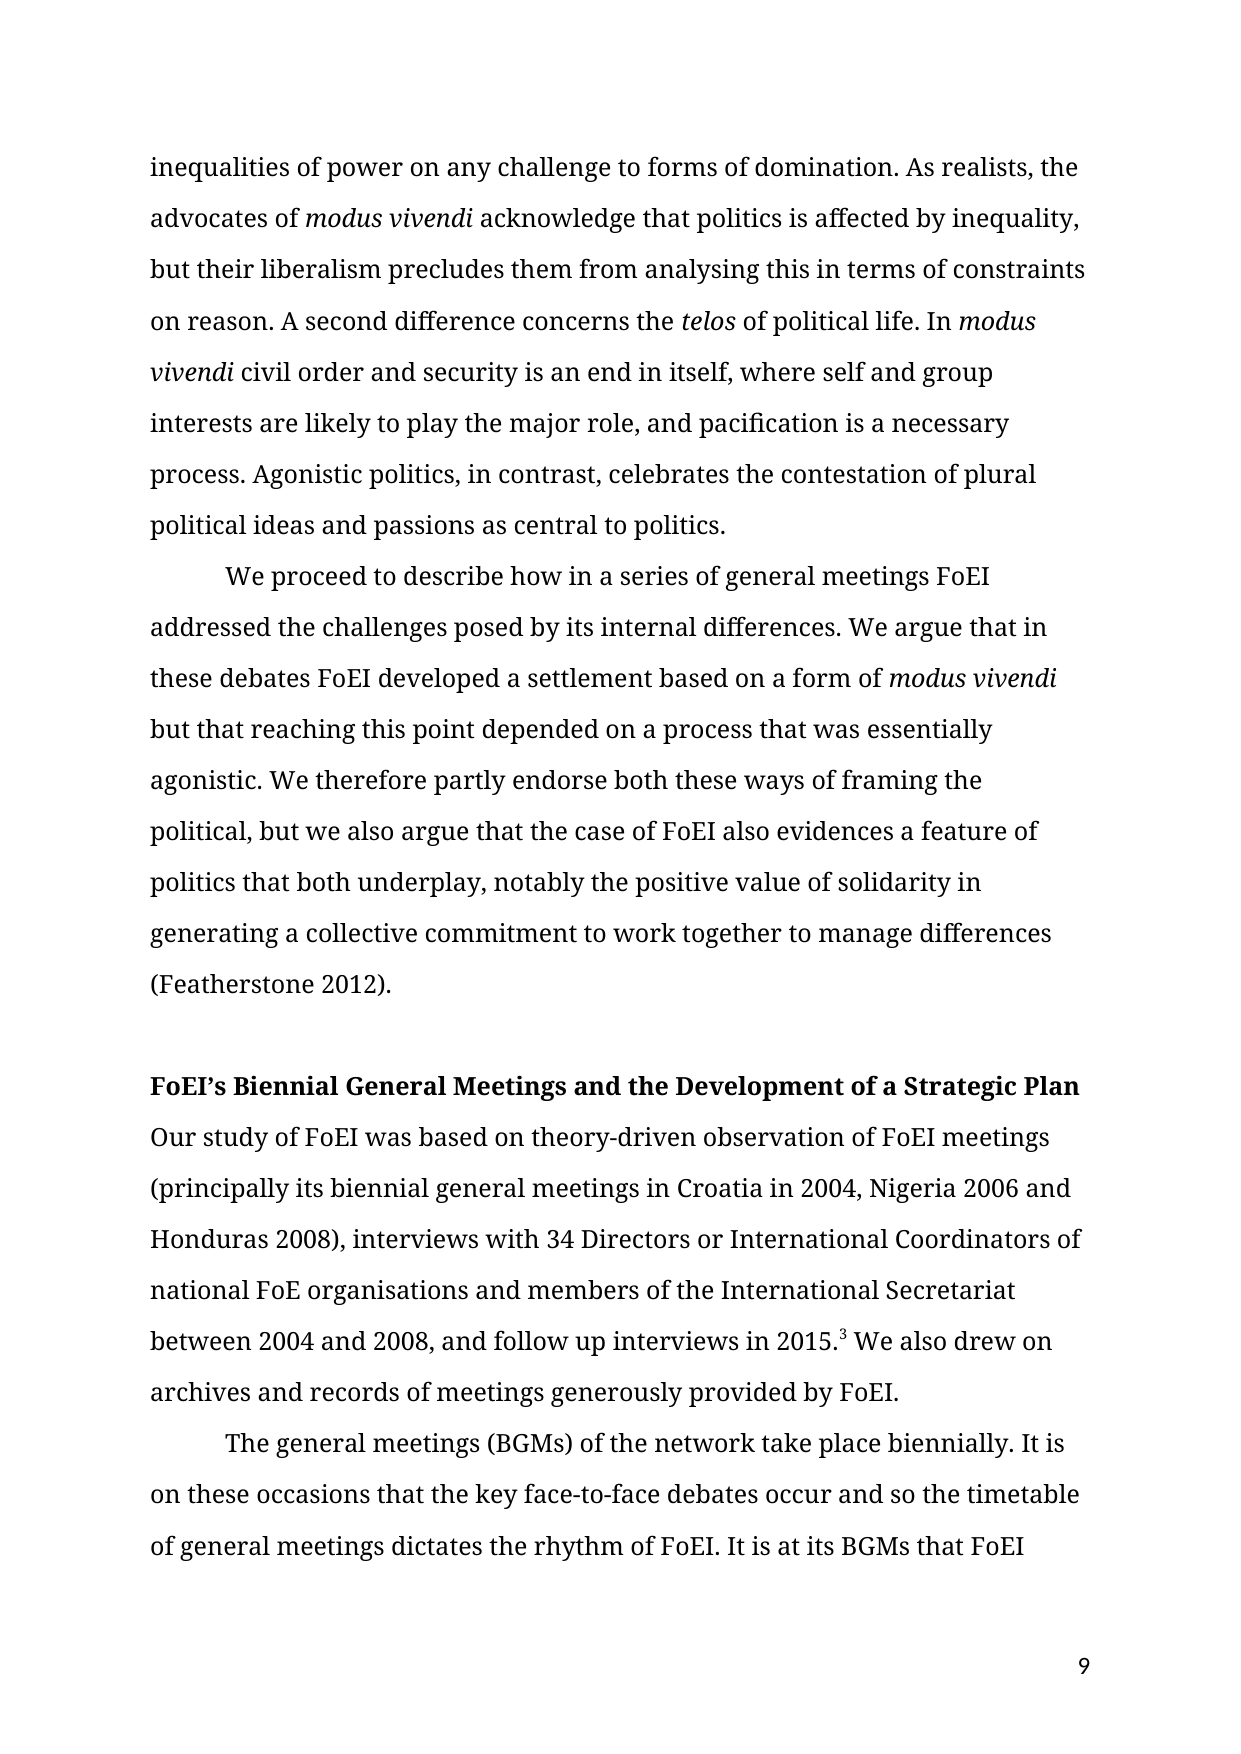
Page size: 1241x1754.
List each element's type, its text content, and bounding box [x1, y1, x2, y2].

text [150, 1426, 1090, 1562]
text FoEI’s Biennial General Meetings and the Development of a Strategic Plan [150, 1069, 1090, 1103]
text Our study of FoEI was based on theory-driven observation of FoEI meetings (principally its biennial general meetings in Croatia in 2004, Nigeria 2006 and Honduras 2008), interviews with 34 Directors or International Coordinators of national FoE organisations and members of the International Secretariat between 2004 and 2008, and follow up interviews in 2015. We also drew on archives and records of meetings generously provided by FoEI. [150, 1120, 1090, 1409]
text We proceed to describe how in a series of general meetings FoEI addressed the challenges posed by its internal differences. We argue that in these debates FoEI developed a settlement based on a form of modus vivendi but that reaching this point depended on a process that was essentially agonistic. We therefore partly endorse both these ways of framing the political, but we also argue that the case of FoEI also evidences a feature of politics that both underplay, notably the positive value of solidarity in generating a collective commitment to work together to manage differences (Featherstone 2012). [150, 558, 1090, 1001]
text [150, 150, 1090, 541]
